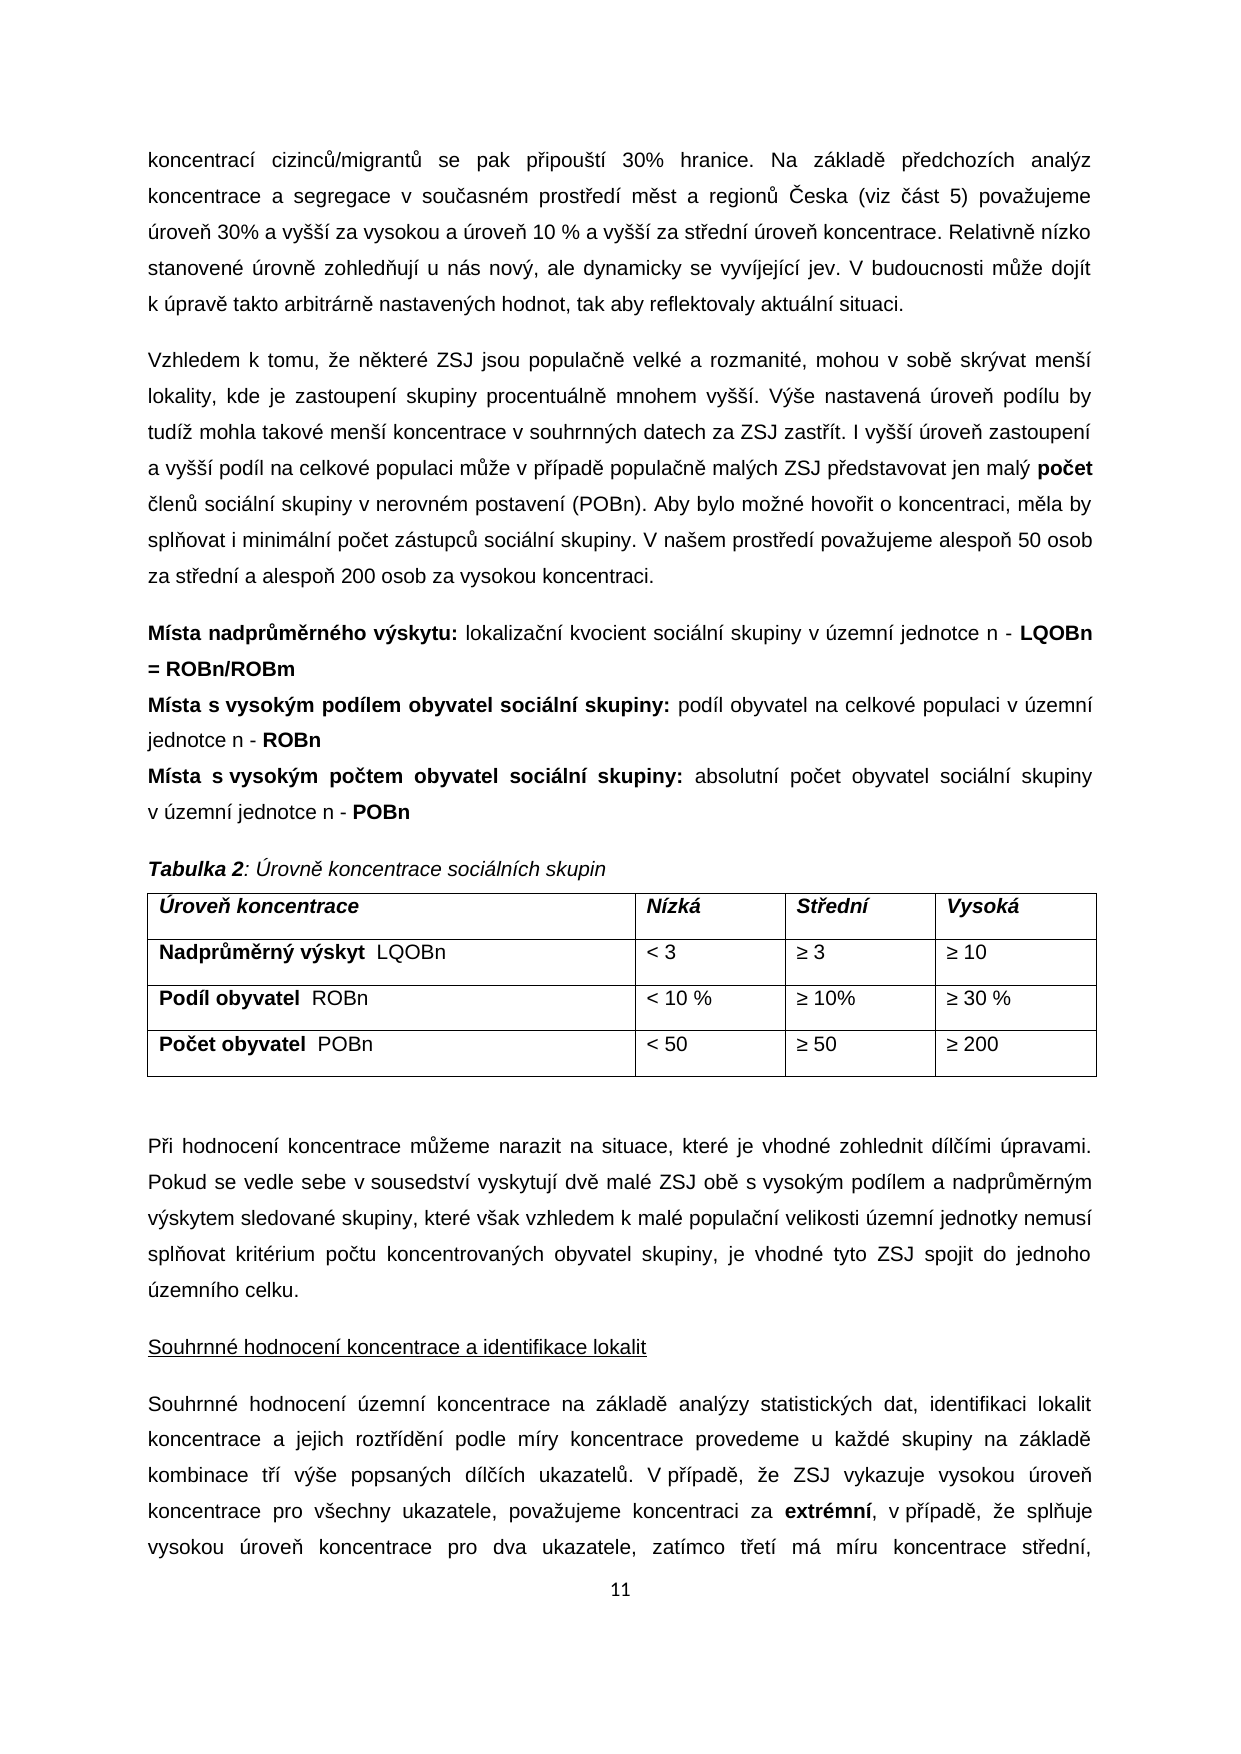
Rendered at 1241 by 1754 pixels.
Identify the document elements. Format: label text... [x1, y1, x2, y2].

table_cell < 3 [636, 940, 785, 984]
table_header Nízká [636, 894, 785, 939]
text Místa s vysokým podílem obyvatel sociální skupiny: podíl obyvatel na celkové populaci v územní jednotce n - ROBn [148, 692, 1093, 752]
table_cell < 50 [636, 1031, 785, 1076]
table_cell Nadprůměrný výskyt LQOBn [148, 940, 635, 984]
text Místa s vysokým počtem obyvatel sociální skupiny: absolutní počet obyvatel sociální skupiny v územní jednotce n - POBn [148, 764, 1093, 824]
table_header Vysoká [936, 894, 1096, 939]
table_cell ≥ 10% [786, 986, 935, 1030]
text Při hodnocení koncentrace můžeme narazit na situace, které je vhodné zohlednit dílčími úpravami. Pokud se vedle sebe v sousedství vyskytují dvě malé ZSJ obě s vysokým podílem a nadprůměrným výskytem sledované skupiny, které však vzhledem k malé populační velikosti územní jednotky nemusí splňovat kritérium počtu koncentrovaných obyvatel skupiny, je vhodné tyto ZSJ spojit do jednoho územního celku. [148, 1134, 1093, 1302]
table_cell Podíl obyvatel ROBn [148, 986, 635, 1030]
subtitle Souhrnné hodnocení koncentrace a identifikace lokalit [148, 1334, 1093, 1358]
table_header Střední [786, 894, 935, 939]
table_cell ≥ 3 [786, 940, 935, 984]
table_cell Počet obyvatel POBn [148, 1031, 635, 1076]
text Tabulka 2: Úrovně koncentrace sociálních skupin [148, 857, 1093, 881]
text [148, 1391, 1093, 1559]
table_cell ≥ 10 [936, 940, 1096, 984]
text Místa nadprůměrného výskytu: lokalizační kvocient sociální skupiny v územní jednotce n - LQOBn = ROBn/ROBm [148, 621, 1093, 680]
table_cell < 10 % [636, 986, 785, 1030]
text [148, 148, 1093, 315]
table_cell ≥ 50 [786, 1031, 935, 1076]
table_header Úroveň koncentrace [148, 894, 635, 939]
text Vzhledem k tomu, že některé ZSJ jsou populačně velké a rozmanité, mohou v sobě skrývat menší lokality, kde je zastoupení skupiny procentuálně mnohem vyšší. Výše nastavená úroveň podílu by tudíž mohla takové menší koncentrace v souhrnných datech za ZSJ zastřít. I vyšší úroveň zastoupení a vyšší podíl na celkové populaci může v případě populačně malých ZSJ představovat jen malý počet členů sociální skupiny v nerovném postavení (POBn). Aby bylo možné hovořit o koncentraci, měla by splňovat i minimální počet zástupců sociální skupiny. V našem prostředí považujeme alespoň 50 osob za střední a alespoň 200 osob za vysokou koncentraci. [148, 348, 1093, 588]
table_cell ≥ 200 [936, 1031, 1096, 1076]
table_cell ≥ 30 % [936, 986, 1096, 1030]
